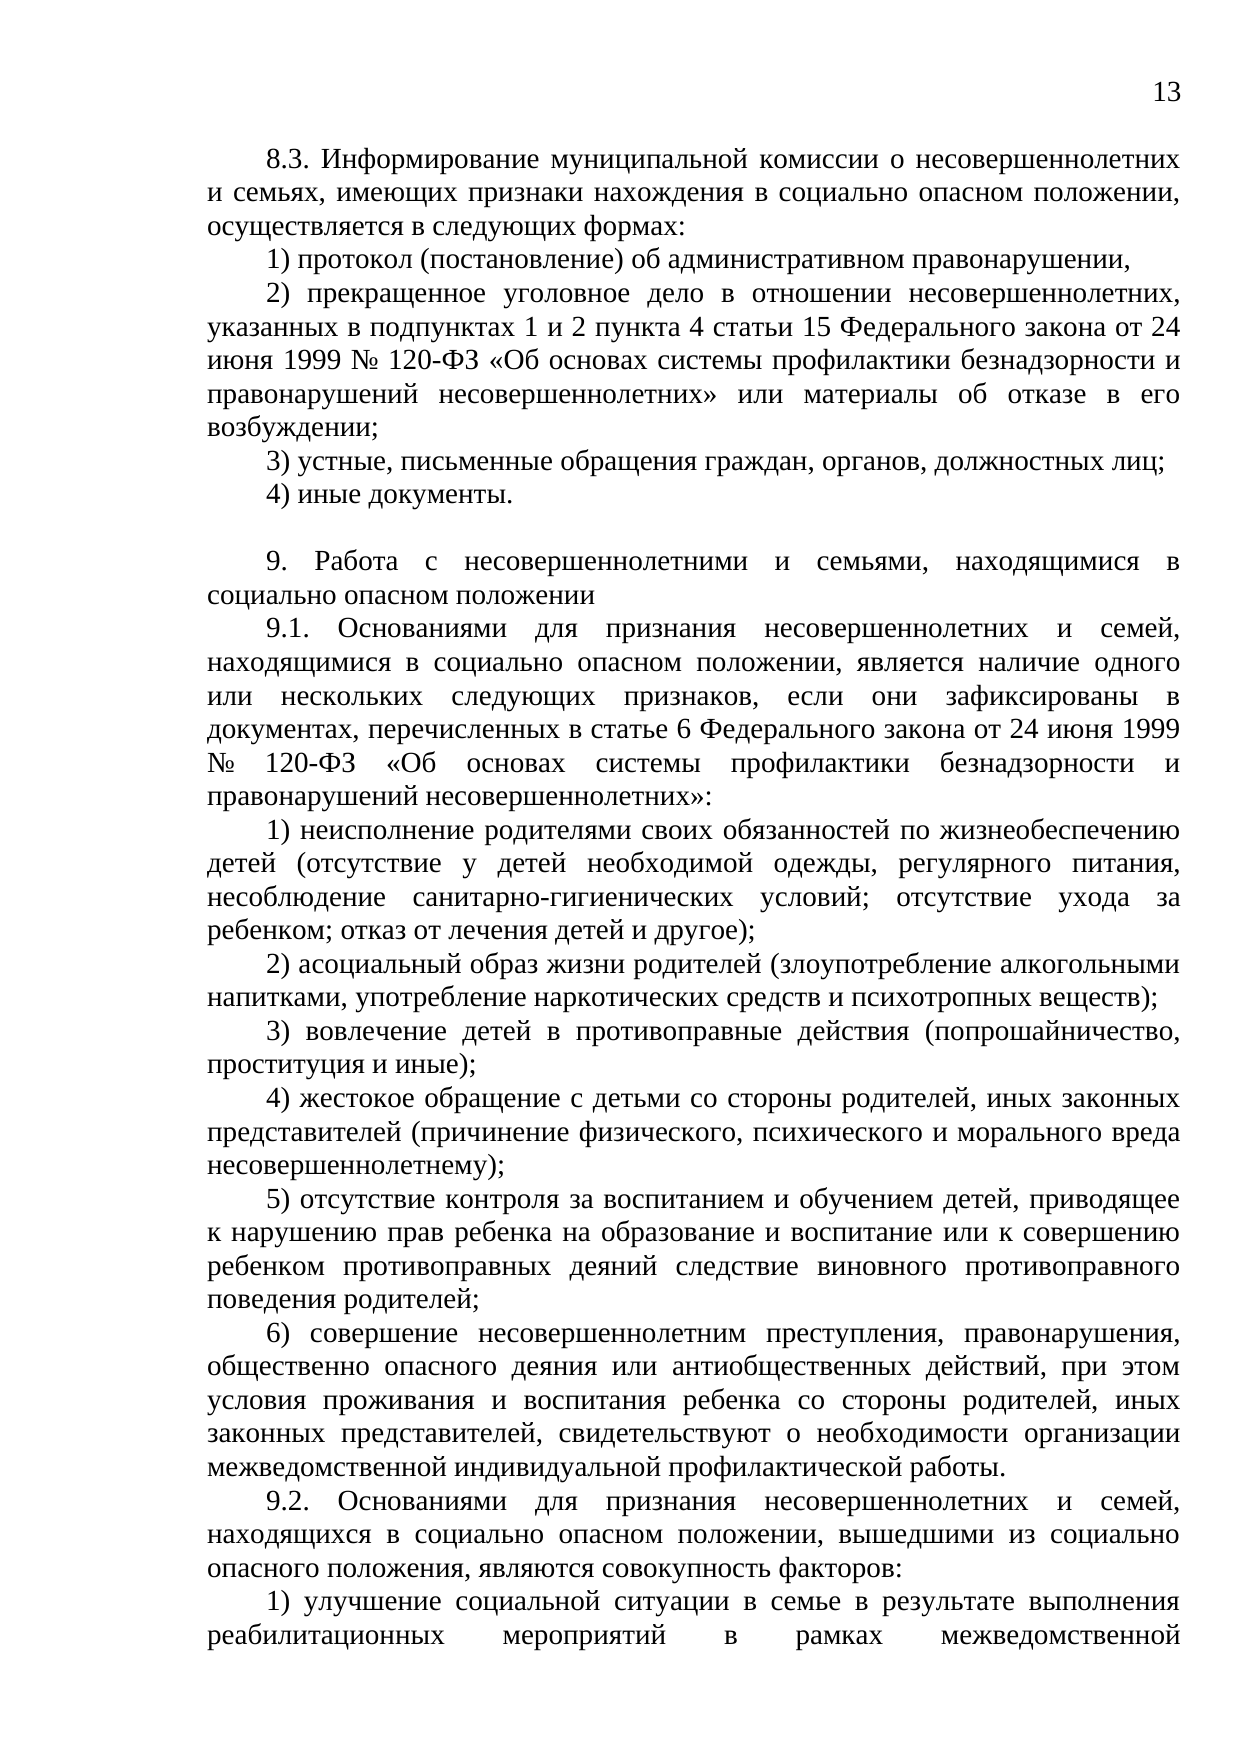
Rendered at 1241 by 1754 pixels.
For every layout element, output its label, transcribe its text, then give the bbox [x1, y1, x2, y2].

text 9.2. Основаниями для признания несовершеннолетних и семей, находящихся в социально опасном положении, вышедшими из социально опасного положения, являются совокупность факторов: [207, 1483, 1181, 1583]
text 1) неисполнение родителями своих обязанностей по жизнеобеспечению детей (отсутствие у детей необходимой одежды, регулярного питания, несоблюдение санитарно-гигиенических условий; отсутствие ухода за ребенком; отказ от лечения детей и другое); [207, 812, 1181, 946]
text 4) иные документы. [207, 476, 1181, 510]
text 6) совершение несовершеннолетним преступления, правонарушения, общественно опасного деяния или антиобщественных действий, при этом условия проживания и воспитания ребенка со стороны родителей, иных законных представителей, свидетельствуют о необходимости организации межведомственной индивидуальной профилактической работы. [207, 1315, 1181, 1483]
text 1) протокол (постановление) об административном правонарушении, [207, 242, 1181, 275]
text 9. Работа с несовершеннолетними и семьями, находящимися в социально опасном положении [207, 543, 1181, 611]
text 8.3. Информирование муниципальной комиссии о несовершеннолетних и семьях, имеющих признаки нахождения в социально опасном положении, осуществляется в следующих формах: [207, 141, 1181, 242]
text 2) асоциальный образ жизни родителей (злоупотребление алкогольными напитками, употребление наркотических средств и психотропных веществ); [207, 946, 1181, 1013]
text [207, 1583, 1181, 1650]
text 4) жестокое обращение с детьми со стороны родителей, иных законных представителей (причинение физического, психического и морального вреда несовершеннолетнему); [207, 1080, 1181, 1181]
text 9.1. Основаниями для признания несовершеннолетних и семей, находящимися в социально опасном положении, является наличие одного или нескольких следующих признаков, если они зафиксированы в документах, перечисленных в статье 6 Федерального закона от 24 июня 1999 № 120-ФЗ «Об основах системы профилактики безнадзорности и правонарушений несовершеннолетних»: [207, 611, 1181, 812]
text 3) устные, письменные обращения граждан, органов, должностных лиц; [207, 443, 1181, 476]
text 2) прекращенное уголовное дело в отношении несовершеннолетних, указанных в подпунктах 1 и 2 пункта 4 статьи 15 Федерального закона от 24 июня 1999 № 120-ФЗ «Об основах системы профилактики безнадзорности и правонарушений несовершеннолетних» или материалы об отказе в его возбуждении; [207, 275, 1181, 443]
text 3) вовлечение детей в противоправные действия (попрошайничество, проституция и иные); [207, 1013, 1181, 1080]
text 5) отсутствие контроля за воспитанием и обучением детей, приводящее к нарушению прав ребенка на образование и воспитание или к совершению ребенком противоправных деяний следствие виновного противоправного поведения родителей; [207, 1181, 1181, 1315]
